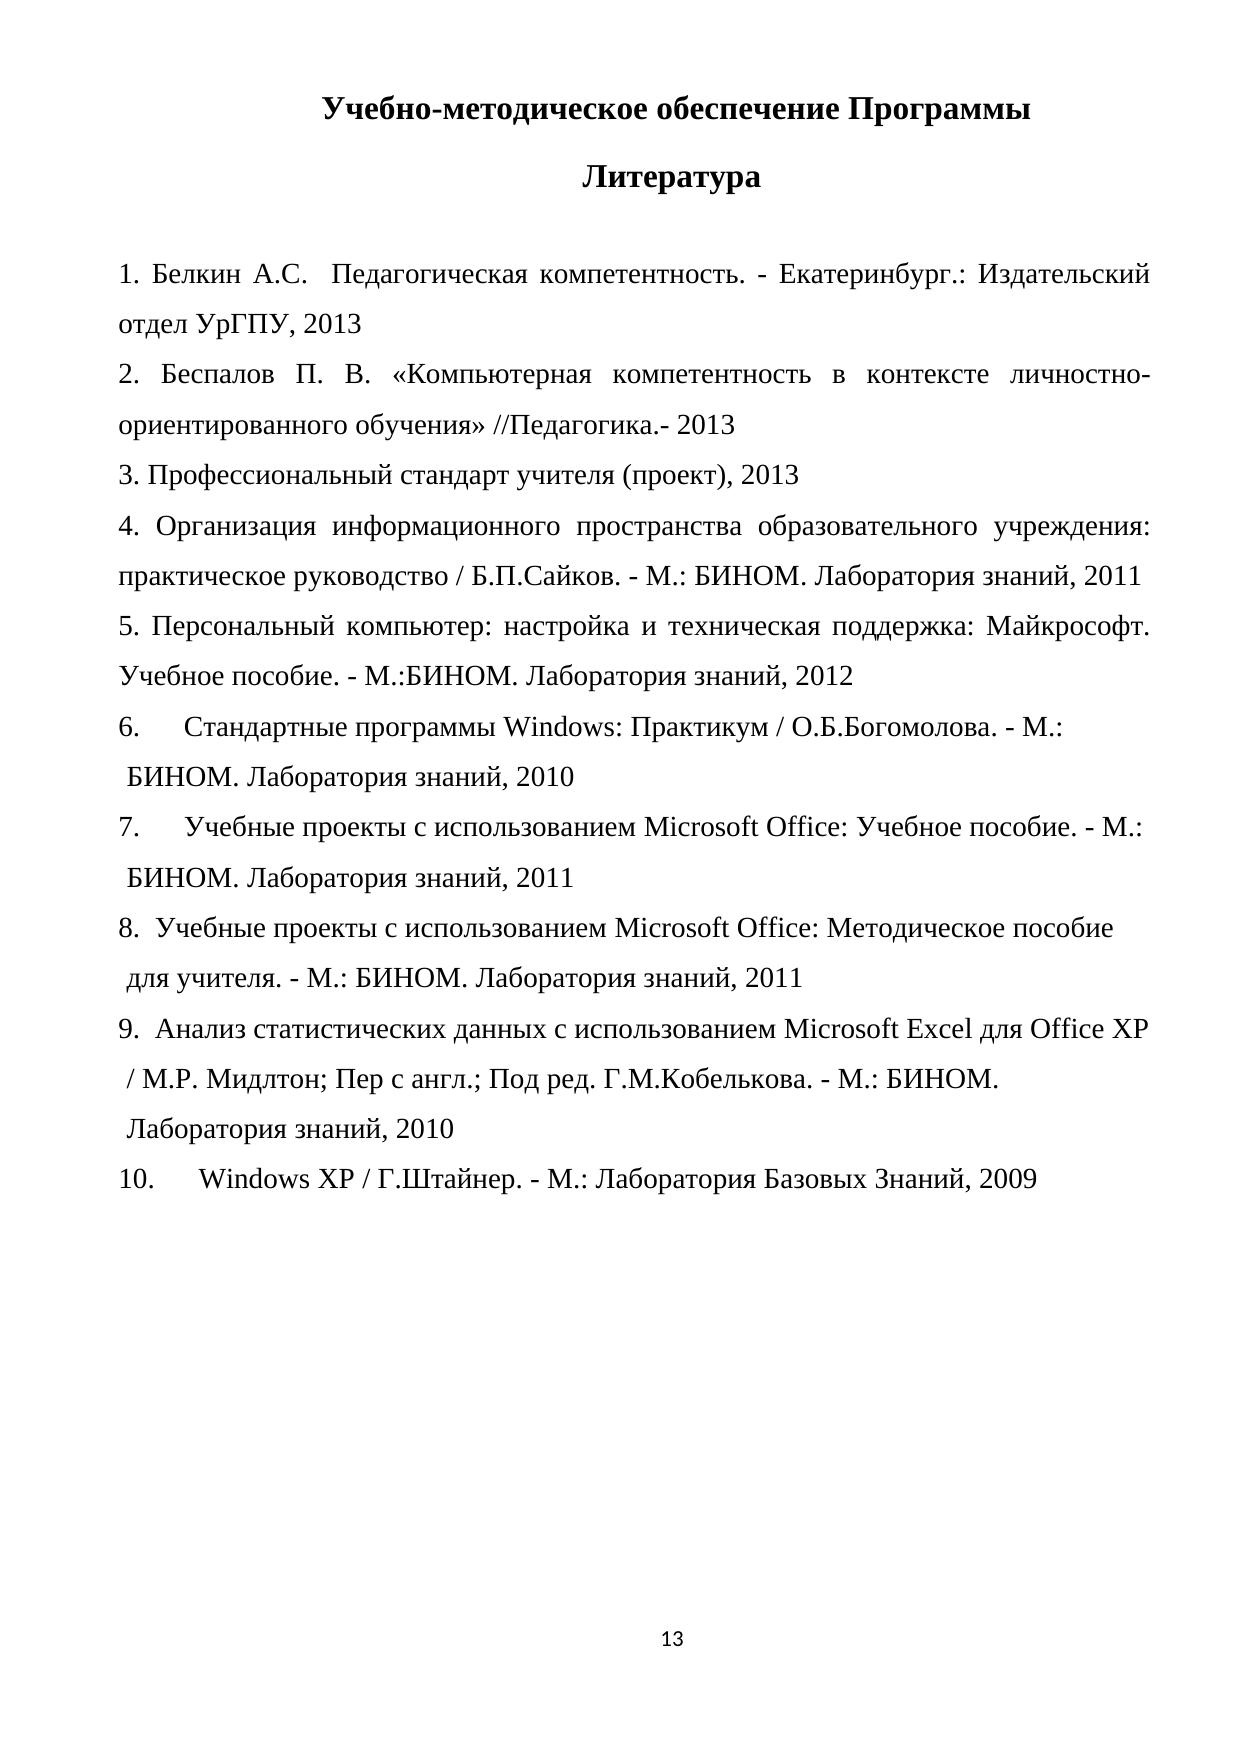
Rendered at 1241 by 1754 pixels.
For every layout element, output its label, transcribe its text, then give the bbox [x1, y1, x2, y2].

text 10. Windows XP / Г.Штайнер. - М.: Лаборатория Базовых Знаний, 2009 [118, 1162, 1152, 1195]
text 5. Персональный компьютер: настройка и техническая поддержка: Майкрософт. Учебное пособие. - М.:БИНОМ. Лаборатория знаний, 2012 [118, 608, 1152, 692]
text 1. Белкин А.С. Педагогическая компетентность. - Екатеринбург.: Издательский отдел УрГПУ, 2013 [118, 256, 1152, 340]
text 9. Анализ статистических данных с использованием Microsoft Excel для Office XP / М.Р. Мидлтон; Пер с англ.; Под ред. Г.М.Кобелькова. - М.: БИНОМ. Лаборатория знаний, 2010 [118, 1011, 1152, 1145]
text 6. Стандартные программы Windows: Практикум / О.Б.Богомолова. - М.: БИНОМ. Лаборатория знаний, 2010 [118, 709, 1152, 793]
text 4. Организация информационного пространства образовательного учреждения: практическое руководство / Б.П.Сайков. - М.: БИНОМ. Лаборатория знаний, 2011 [118, 508, 1152, 591]
text Литература [118, 156, 1152, 194]
text 8. Учебные проекты с использованием Microsoft Office: Методическое пособие для учителя. - М.: БИНОМ. Лаборатория знаний, 2011 [118, 910, 1152, 994]
text 3. Профессиональный стандарт учителя (проект), 2013 [118, 457, 1152, 491]
text 7. Учебные проекты с использованием Microsoft Office: Учебное пособие. - М.: БИНОМ. Лаборатория знаний, 2011 [118, 809, 1152, 893]
text 2. Беспалов П. В. «Компьютерная компетентность в контексте личностно-ориентированного обучения» //Педагогика.- 2013 [118, 357, 1152, 441]
subtitle Учебно-методическое обеспечение Программы [118, 89, 1152, 127]
